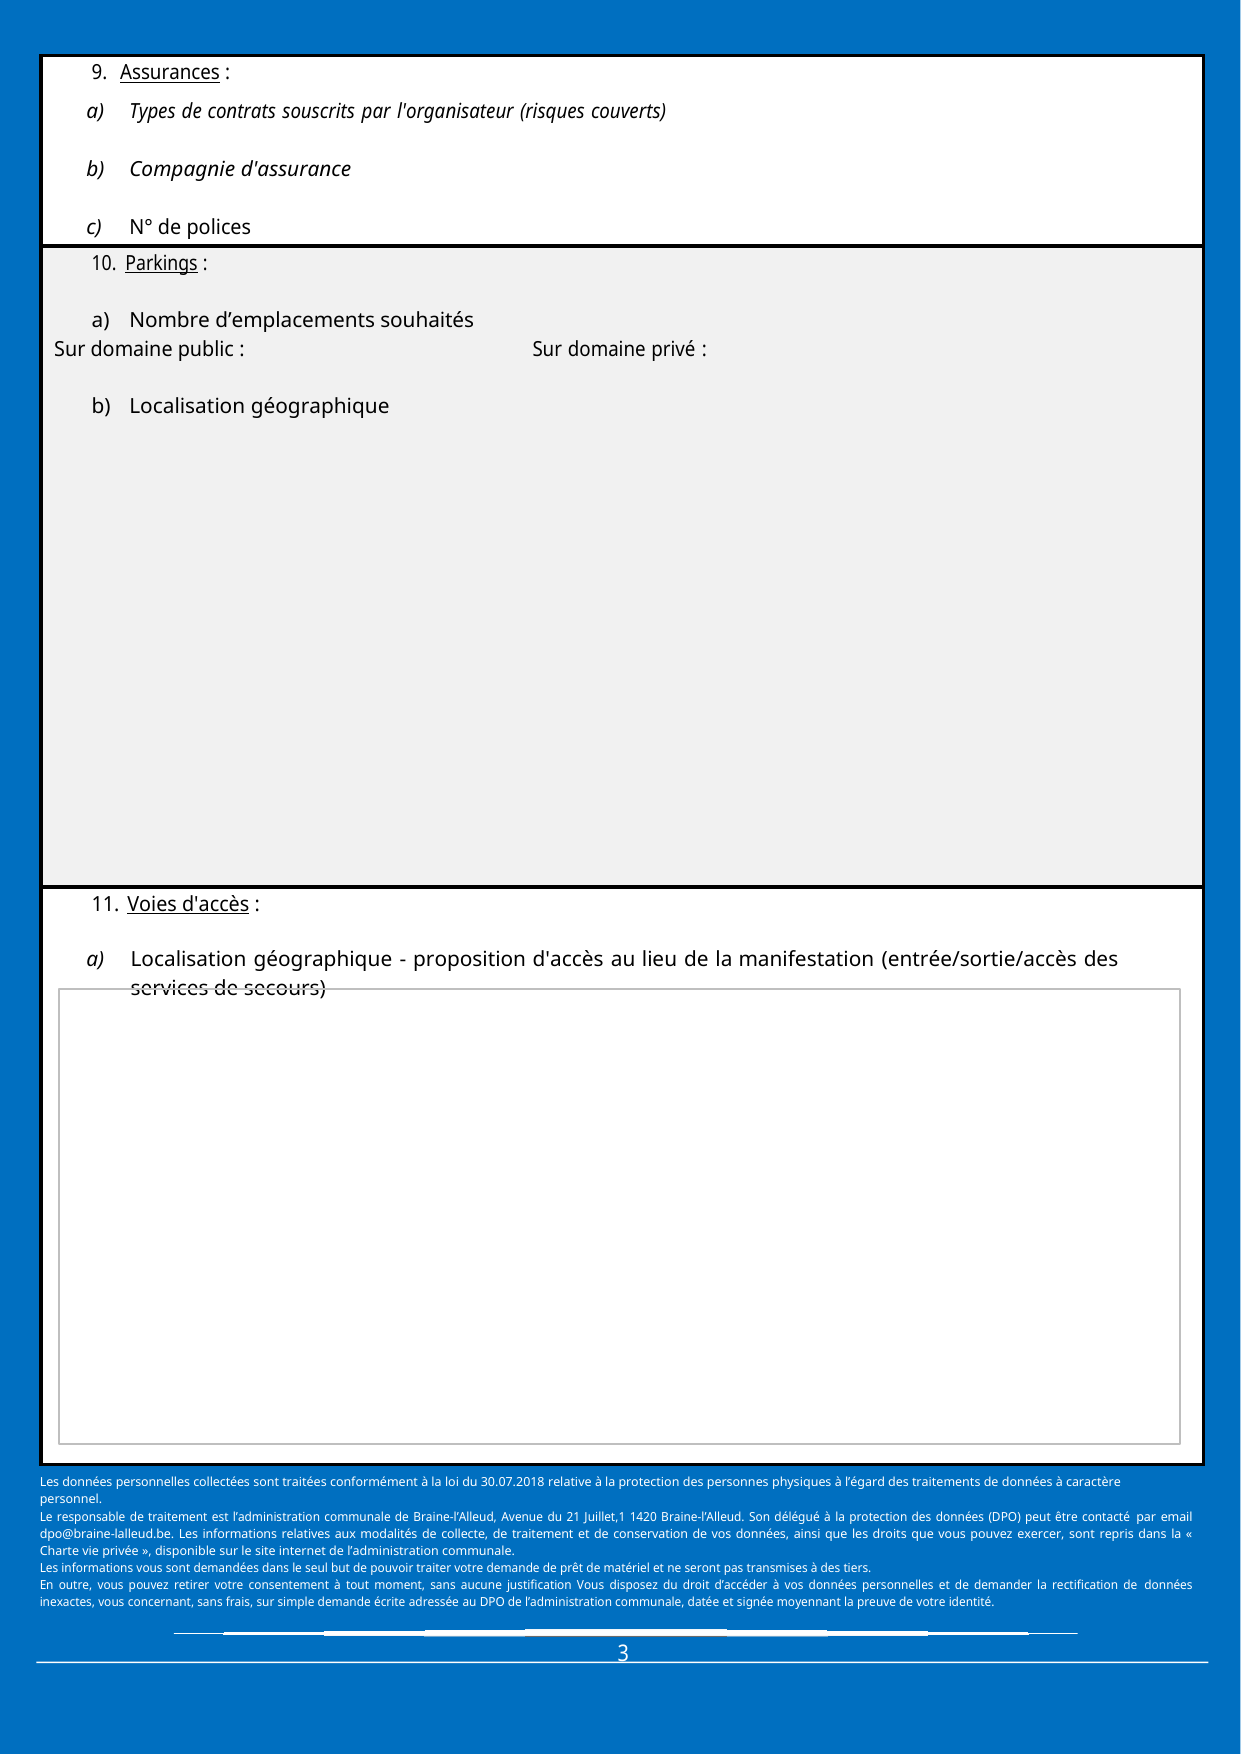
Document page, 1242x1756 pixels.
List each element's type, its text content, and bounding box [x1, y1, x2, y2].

table_cell 11. Voies d'accès : a) Localisation géographique - proposition d'accès au lieu de la manifestation (entrée/sortie/accès des services de secours) [43, 889, 1202, 1463]
table_cell 10. Parkings : Nombre d’emplacements souhaités Sur domaine public : Sur domaine privé : Localisation géographique [43, 248, 1202, 885]
text Les données personnelles collectées sont traitées conformément à la loi du 30.07.2018 relative à la protection des personnes physiques à l’égard des traitements de données à caractère [39, 1473, 1221, 1490]
text personnel. [39, 1490, 1221, 1507]
text En outre, vous pouvez retirer votre consentement à tout moment, sans aucune justification Vous disposez du droit d’accéder à vos données personnelles et de demander la rectification de données inexactes, vous concernant, sans frais, sur simple demande écrite adressée au DPO de l’administration communale, datée et signée moyennant la preuve de votre identité. [39, 1576, 1192, 1611]
picture [173, 1629, 1078, 1637]
subtitle 3 [25, 1627, 1221, 1668]
table_header 9. Assurances : Types de contrats souscrits par l'organisateur (risques couverts) Compagnie d'assurance N° de polices [43, 57, 1202, 244]
text Les informations vous sont demandées dans le seul but de pouvoir traiter votre demande de prêt de matériel et ne seront pas transmises à des tiers. [39, 1559, 1221, 1576]
text Le responsable de traitement est l’administration communale de Braine-l’Alleud, Avenue du 21 Juillet,1 1420 Braine-l’Alleud. Son délégué à la protection des données (DPO) peut être contacté par email dpo@braine-lalleud.be. Les informations relatives aux modalités de collecte, de traitement et de conservation de vos données, ainsi que les droits que vous pouvez exercer, sont repris dans la « Charte vie privée », disponible sur le site internet de l’administration communale. [39, 1508, 1192, 1559]
